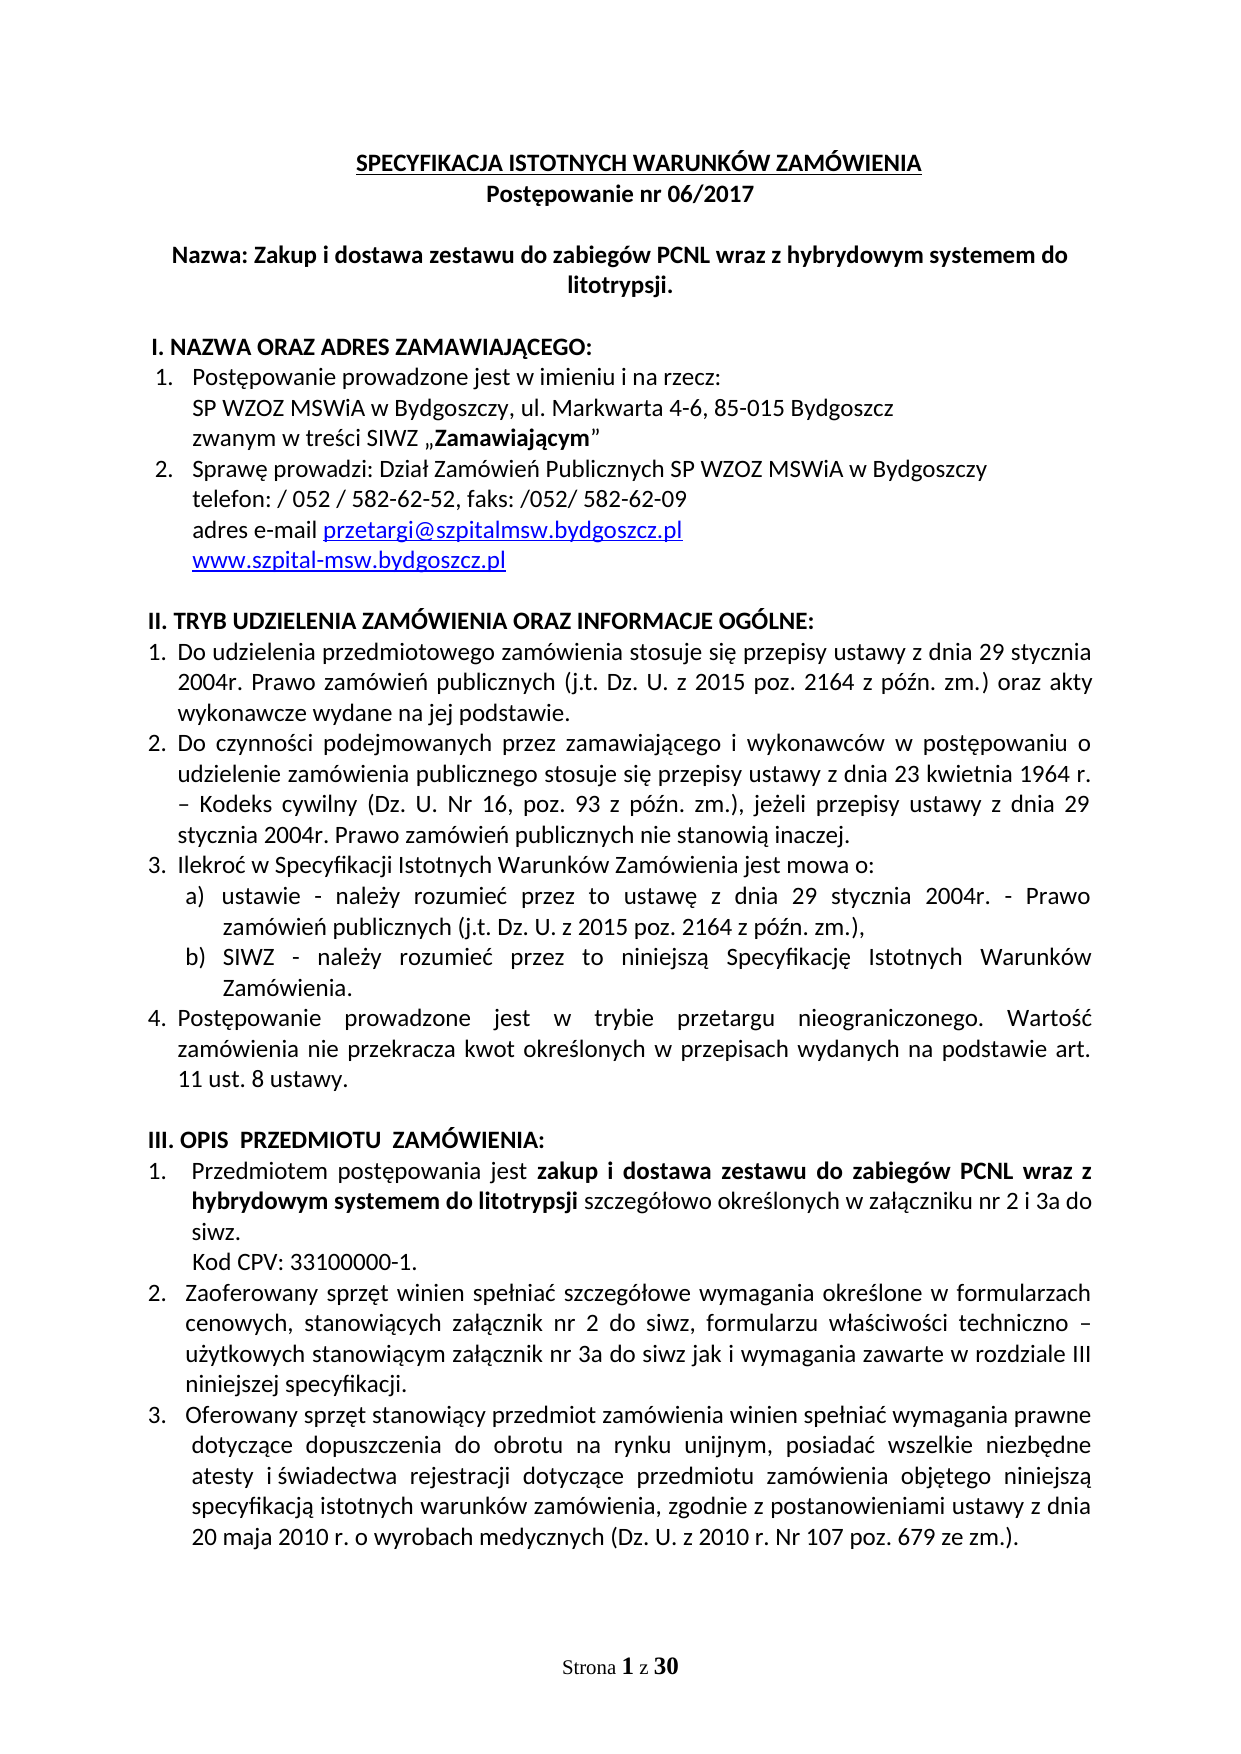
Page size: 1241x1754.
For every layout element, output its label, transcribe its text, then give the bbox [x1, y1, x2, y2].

text www.szpital-msw.bydgoszcz.pl [192, 544, 1093, 575]
text adres e-mail przetargi@szpitalmsw.bydgoszcz.pl [192, 514, 1093, 544]
text telefon: / 052 / 582-62-52, faks: /052/ 582-62-09 [192, 483, 1093, 514]
text II. TRYB UDZIELENIA ZAMÓWIENIA ORAZ INFORMACJE OGÓLNE: [148, 605, 1093, 636]
text Nazwa: Zakup i dostawa zestawu do zabiegów PCNL wraz z hybrydowym systemem do litotrypsji. [148, 239, 1093, 300]
text zwanym w treści SIWZ „Zamawiającym” [192, 422, 1093, 453]
list Postępowanie prowadzone jest w imieniu i na rzecz: [154, 361, 1093, 392]
list Postępowanie prowadzone jest w trybie przetargu nieograniczonego. Wartość zamówienia nie przekracza kwot określonych w przepisach wydanych na podstawie art. 11 ust. 8 ustawy. [148, 1002, 1093, 1094]
list ustawie - należy rozumieć przez to ustawę z dnia 29 stycznia 2004r. - Prawo zamówień publicznych (j.t. Dz. U. z 2015 poz. 2164 z późn. zm.), [185, 880, 1093, 941]
list SIWZ - należy rozumieć przez to niniejszą Specyfikację Istotnych Warunków Zamówienia. [185, 941, 1093, 1002]
list Do czynności podejmowanych przez zamawiającego i wykonawców w postępowaniu o udzielenie zamówienia publicznego stosuje się przepisy ustawy z dnia 23 kwietnia 1964 r. – Kodeks cywilny (Dz. U. Nr 16, poz. 93 z późn. zm.), jeżeli przepisy ustawy z dnia 29 stycznia 2004r. Prawo zamówień publicznych nie stanowią inaczej. [148, 727, 1093, 849]
list Ilekroć w Specyfikacji Istotnych Warunków Zamówienia jest mowa o: [148, 849, 1093, 880]
text Postępowanie nr 06/2017 [148, 178, 1093, 209]
list Do udzielenia przedmiotowego zamówienia stosuje się przepisy ustawy z dnia 29 stycznia 2004r. Prawo zamówień publicznych (j.t. Dz. U. z 2015 poz. 2164 z późn. zm.) oraz akty wykonawcze wydane na jej podstawie. [148, 636, 1093, 727]
list Oferowany sprzęt stanowiący przedmiot zamówienia winien spełniać wymagania prawne dotyczące dopuszczenia do obrotu na rynku unijnym, posiadać wszelkie niezbędne atesty i świadectwa rejestracji dotyczące przedmiotu zamówienia objętego niniejszą specyfikacją istotnych warunków zamówienia, zgodnie z postanowieniami ustawy z dnia 20 maja 2010 r. o wyrobach medycznych (Dz. U. z 2010 r. Nr 107 poz. 679 ze zm.). [148, 1399, 1093, 1552]
text SP WZOZ MSWiA w Bydgoszczy, ul. Markwarta 4-6, 85-015 Bydgoszcz [192, 392, 1093, 422]
subtitle SPECYFIKACJA ISTOTNYCH WARUNKÓW ZAMÓWIENIA [185, 148, 1093, 178]
list Sprawę prowadzi: Dział Zamówień Publicznych SP WZOZ MSWiA w Bydgoszczy [154, 453, 1093, 483]
text III. OPIS PRZEDMIOTU ZAMÓWIENIA: [148, 1124, 1093, 1155]
text Kod CPV: 33100000-1. [192, 1246, 1093, 1277]
list Zaoferowany sprzęt winien spełniać szczegółowe wymagania określone w formularzach cenowych, stanowiących załącznik nr 2 do siwz, formularzu właściwości techniczno – użytkowych stanowiącym załącznik nr 3a do siwz jak i wymagania zawarte w rozdziale III niniejszej specyfikacji. [148, 1277, 1093, 1399]
list Przedmiotem postępowania jest zakup i dostawa zestawu do zabiegów PCNL wraz z hybrydowym systemem do litotrypsji szczegółowo określonych w załączniku nr 2 i 3a do siwz. [148, 1155, 1093, 1246]
text I. NAZWA ORAZ ADRES ZAMAWIAJĄCEGO: [151, 331, 1093, 361]
